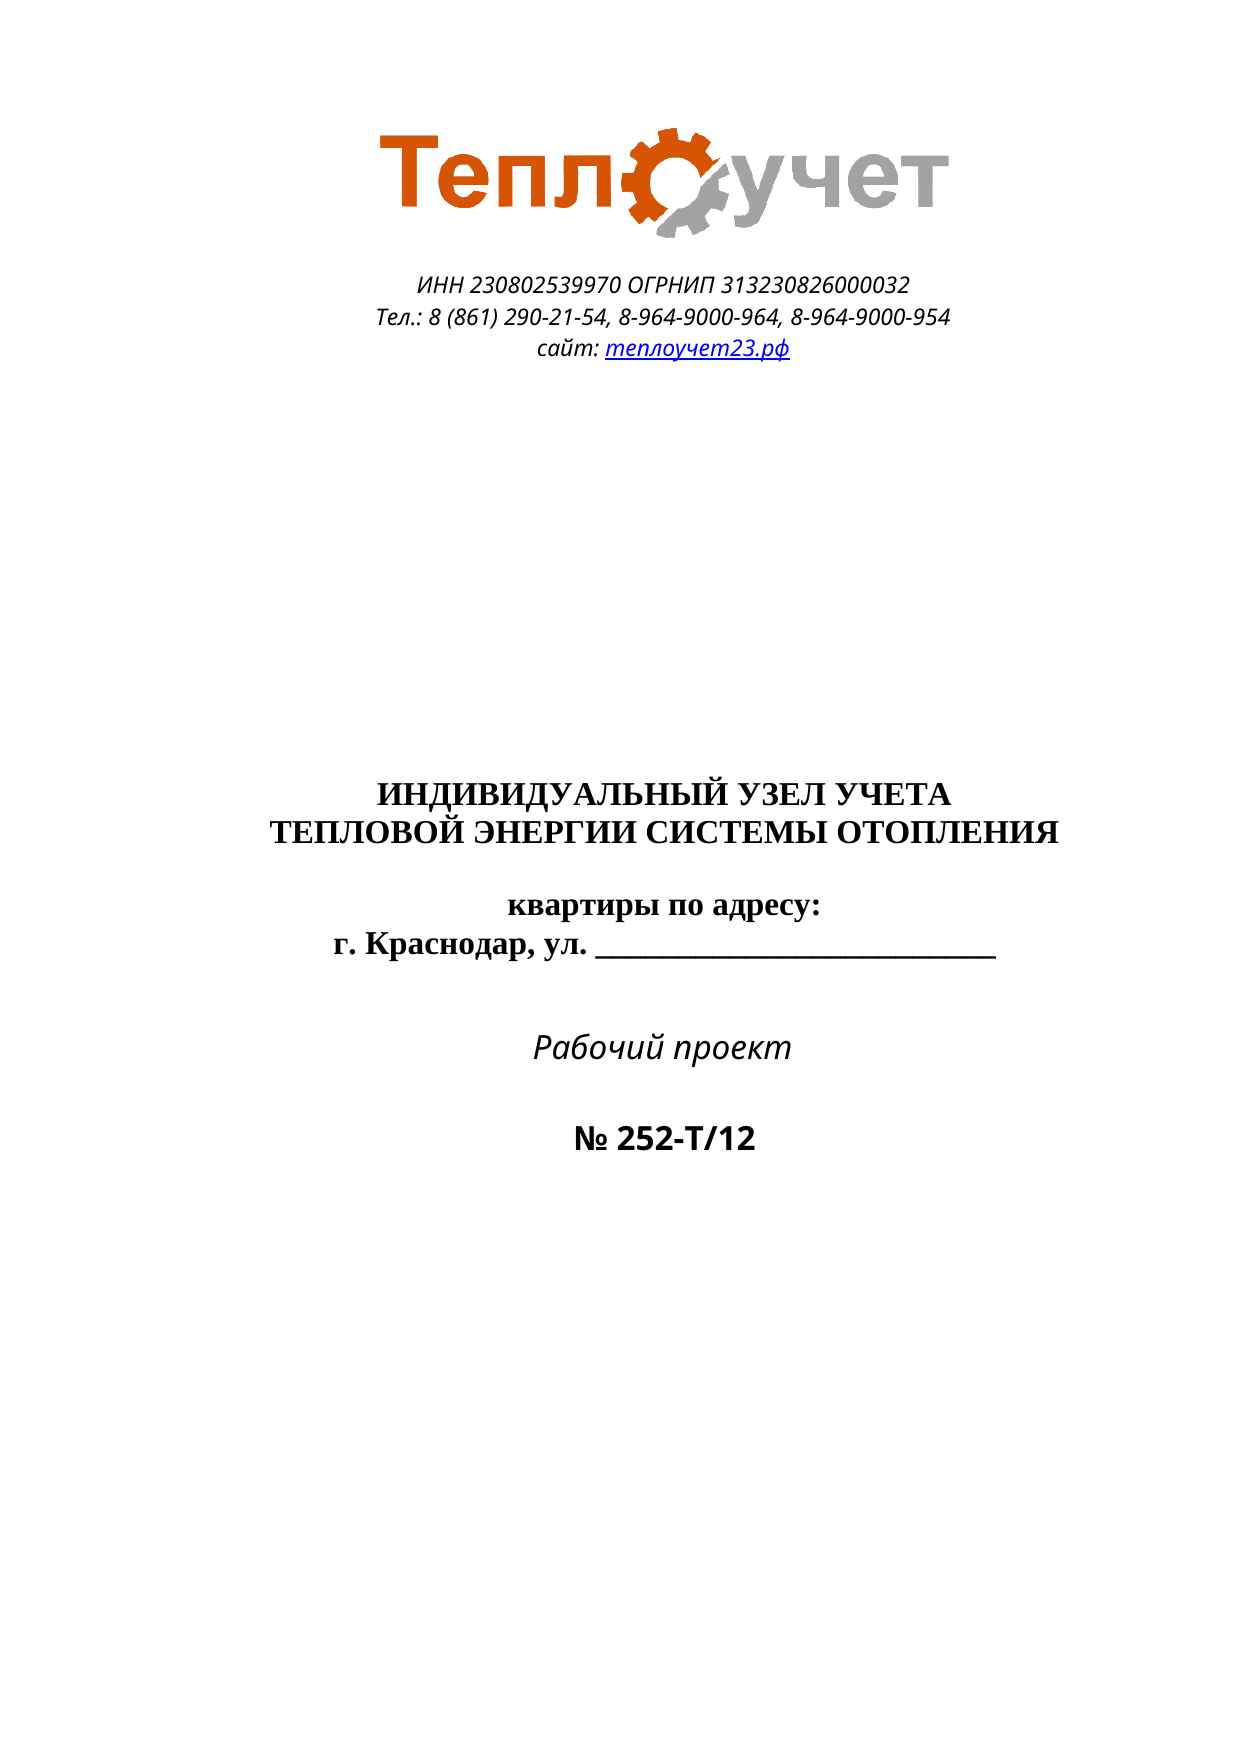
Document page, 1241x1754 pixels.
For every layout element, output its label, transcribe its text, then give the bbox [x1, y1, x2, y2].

text квартиры по адресу: [148, 884, 1181, 923]
text № 252-Т/12 [148, 1114, 1181, 1160]
picture [380, 128, 949, 238]
text ИНН 230802539970 ОГРНИП 313230826000032 [148, 269, 1181, 301]
text ИНДИВИДУАЛЬНЫЙ УЗЕЛ УЧЕТА [148, 774, 1181, 813]
text ТЕПЛОВОЙ ЭНЕРГИИ СИСТЕМЫ ОТОПЛЕНИЯ [148, 813, 1181, 851]
text г. Краснодар, ул. ________________________ [148, 923, 1181, 961]
text Тел.: 8 (861) 290-21-54, 8-964-9000-964, 8-964-9000-954 [148, 301, 1181, 332]
text Рабочий проект [148, 1023, 1181, 1069]
text сайт: теплоучет23.рф [148, 332, 1181, 363]
